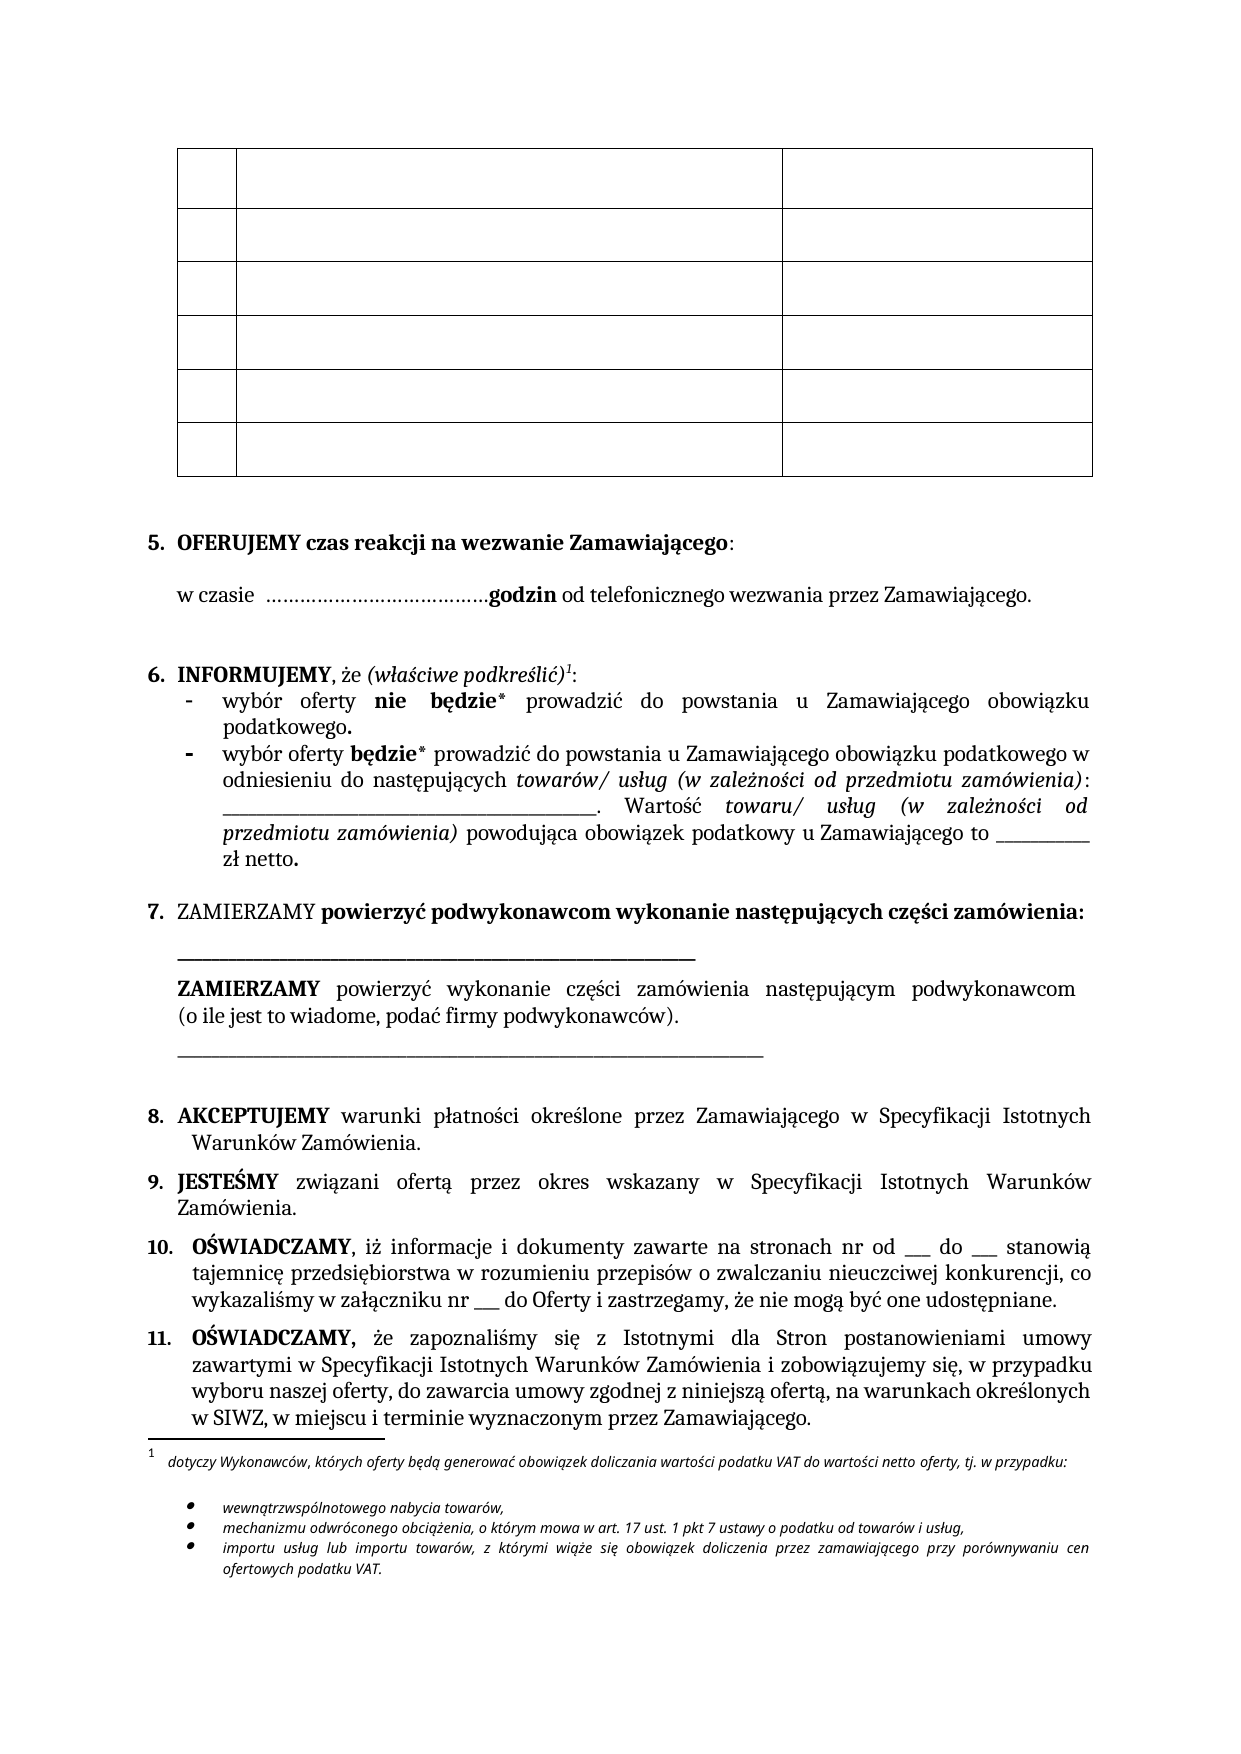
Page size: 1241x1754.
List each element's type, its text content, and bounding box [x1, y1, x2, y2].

text w czasie …………………………………godzin od telefonicznego wezwania przez Zamawiającego. [177, 582, 1093, 609]
table_cell [783, 209, 1092, 261]
list OFERUJEMY czas reakcji na wezwanie Zamawiającego: [148, 529, 1093, 556]
list INFORMUJEMY, że (właściwe podkreślić): [148, 661, 1093, 688]
text _____________________________________________________________ [177, 937, 1093, 964]
table_cell [178, 423, 236, 476]
list wybór oferty będzie* prowadzić do powstania u Zamawiającego obowiązku podatkowego w odniesieniu do następujących towarów/ usług (w zależności od przedmiotu zamówienia): ____________________________________________. Wartość towaru/ usług (w zależności od przedmiotu zamówienia) powodująca obowiązek podatkowy u Zamawiającego to ___________ zł netto. [185, 740, 1090, 872]
list JESTEŚMY związani ofertą przez okres wskazany w Specyfikacji Istotnych Warunków Zamówienia. [148, 1168, 1093, 1221]
table_cell [178, 316, 236, 368]
list AKCEPTUJEMY warunki płatności określone przez Zamawiającego w Specyfikacji Istotnych Warunków Zamówienia. [148, 1103, 1093, 1156]
list OŚWIADCZAMY, iż informacje i dokumenty zawarte na stronach nr od ___ do ___ stanowią tajemnicę przedsiębiorstwa w rozumieniu przepisów o zwalczaniu nieuczciwej konkurencji, co wykazaliśmy w załączniku nr ___ do Oferty i zastrzegamy, że nie mogą być one udostępniane. [148, 1234, 1093, 1313]
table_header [237, 149, 782, 208]
list OŚWIADCZAMY, że zapoznaliśmy się z Istotnymi dla Stron postanowieniami umowy zawartymi w Specyfikacji Istotnych Warunków Zamówienia i zobowiązujemy się, w przypadku wyboru naszej oferty, do zawarcia umowy zgodnej z niniejszą ofertą, na warunkach określonych w SIWZ, w miejscu i terminie wyznaczonym przez Zamawiającego. [148, 1325, 1093, 1431]
table_cell [783, 316, 1092, 368]
text ZAMIERZAMY powierzyć wykonanie części zamówienia następującym podwykonawcom (o ile jest to wiadome, podać firmy podwykonawców). [177, 976, 1093, 1029]
table_cell [178, 209, 236, 261]
table_cell [237, 370, 782, 422]
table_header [783, 149, 1092, 208]
table_cell [237, 209, 782, 261]
table_cell [783, 423, 1092, 476]
list ZAMIERZAMY powierzyć podwykonawcom wykonanie następujących części zamówienia: [148, 898, 1093, 925]
table_cell [237, 262, 782, 315]
table_cell [237, 316, 782, 368]
table_cell [237, 423, 782, 476]
list wybór oferty nie będzie* prowadzić do powstania u Zamawiającego obowiązku podatkowego. [185, 688, 1090, 740]
table_cell [178, 370, 236, 422]
table_header Lp. [178, 149, 236, 208]
table_cell [783, 262, 1092, 315]
text _____________________________________________________________________ [177, 1035, 1093, 1062]
table_cell [783, 370, 1092, 422]
table_cell [178, 262, 236, 315]
